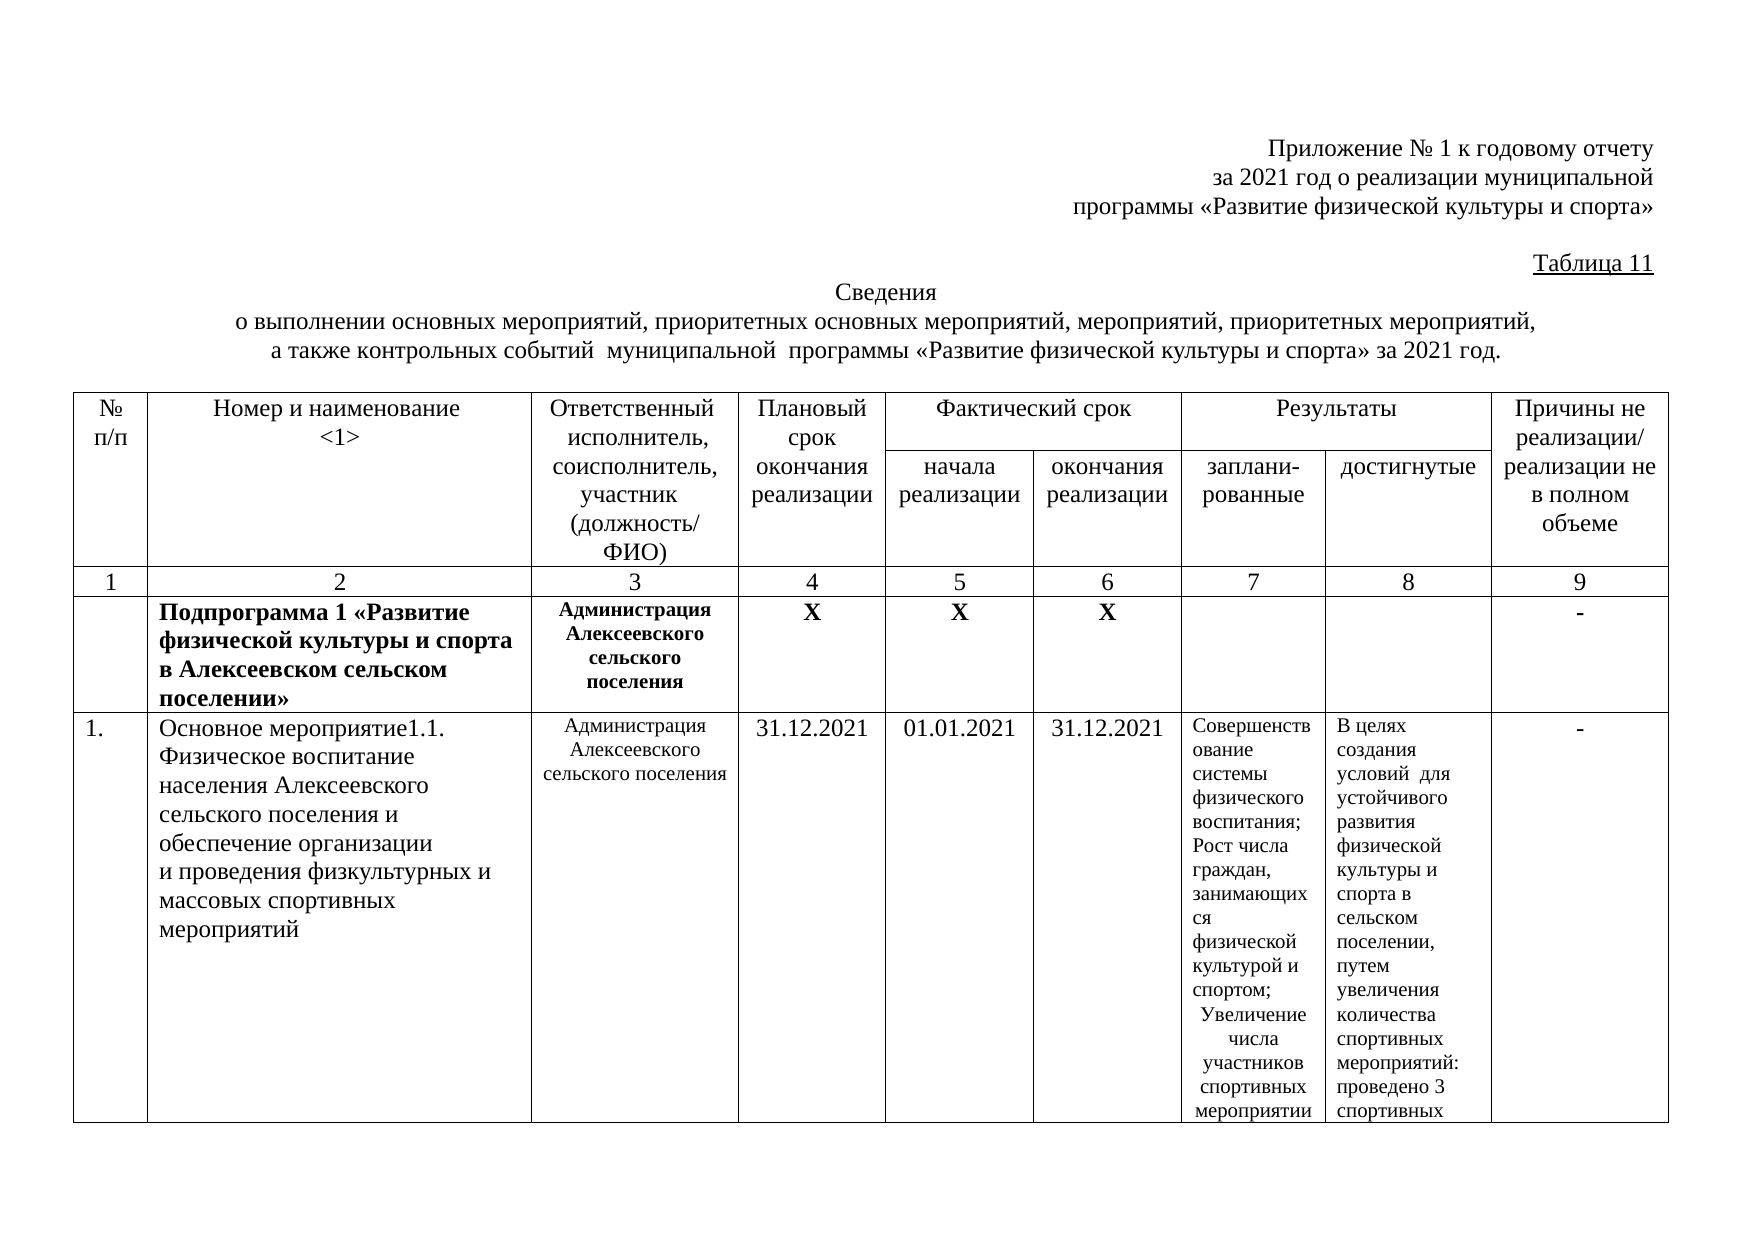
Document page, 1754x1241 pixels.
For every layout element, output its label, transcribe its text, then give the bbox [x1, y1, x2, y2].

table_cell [532, 713, 738, 1122]
text Сведения [118, 277, 1653, 306]
table_cell Подпрограмма 1 «Развитие физической культуры и спорта в Алексеевском сельском поселении» [148, 597, 531, 712]
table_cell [148, 713, 531, 1122]
text за 2021 год о реализации муниципальной программы «Развитие физической культуры и спорта» [118, 162, 1653, 220]
table_header Номер и наименование <1> [148, 393, 531, 566]
table_cell [1326, 597, 1491, 712]
table_header № п/п [74, 393, 147, 566]
table_cell 7 [1182, 567, 1325, 596]
table_header Ответственный исполнитель, соисполнитель, участник (должность/ ФИО) [532, 393, 738, 566]
table_cell 1 [74, 567, 147, 596]
table_header Фактический срок [886, 393, 1181, 450]
table_cell 4 [739, 567, 885, 596]
table_cell 31.12.2021 [739, 713, 885, 1122]
table_cell окончания реализации [1034, 451, 1181, 566]
table_cell - [1492, 713, 1668, 1122]
table_cell Х [1034, 597, 1181, 712]
table_cell достигнутые [1326, 451, 1491, 566]
table_cell начала реализации [886, 451, 1033, 566]
table_cell 31.12.2021 [1034, 713, 1181, 1122]
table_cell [1326, 713, 1491, 1122]
table_cell 9 [1492, 567, 1668, 596]
text а также контрольных событий муниципальной программы «Развитие физической культуры и спорта» за 2021 год. [118, 335, 1653, 363]
table_cell 1. [74, 713, 147, 1122]
table_cell заплани-рованные [1182, 451, 1325, 566]
table_header Плановый срок окончания реализации [739, 393, 885, 566]
table_cell Х [886, 597, 1033, 712]
text о выполнении основных мероприятий, приоритетных основных мероприятий, мероприятий, приоритетных мероприятий, [118, 306, 1653, 335]
table_cell 5 [886, 567, 1033, 596]
table_cell [1182, 597, 1325, 712]
table_header Результаты [1182, 393, 1491, 450]
table_cell [74, 597, 147, 712]
table_cell 3 [532, 567, 738, 596]
table_header Причины не реализации/ реализации не в полном объеме [1492, 393, 1668, 566]
text Приложение № 1 к годовому отчету [118, 133, 1653, 162]
table_cell 6 [1034, 567, 1181, 596]
table_cell Х [739, 597, 885, 712]
text Таблица 11 [118, 248, 1653, 277]
table_cell Администрация Алексеевского сельского поселения [532, 597, 738, 712]
table_cell 2 [148, 567, 531, 596]
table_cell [1182, 713, 1325, 1122]
table_cell - [1492, 597, 1668, 712]
table_cell 8 [1326, 567, 1491, 596]
table_cell 01.01.2021 [886, 713, 1033, 1122]
